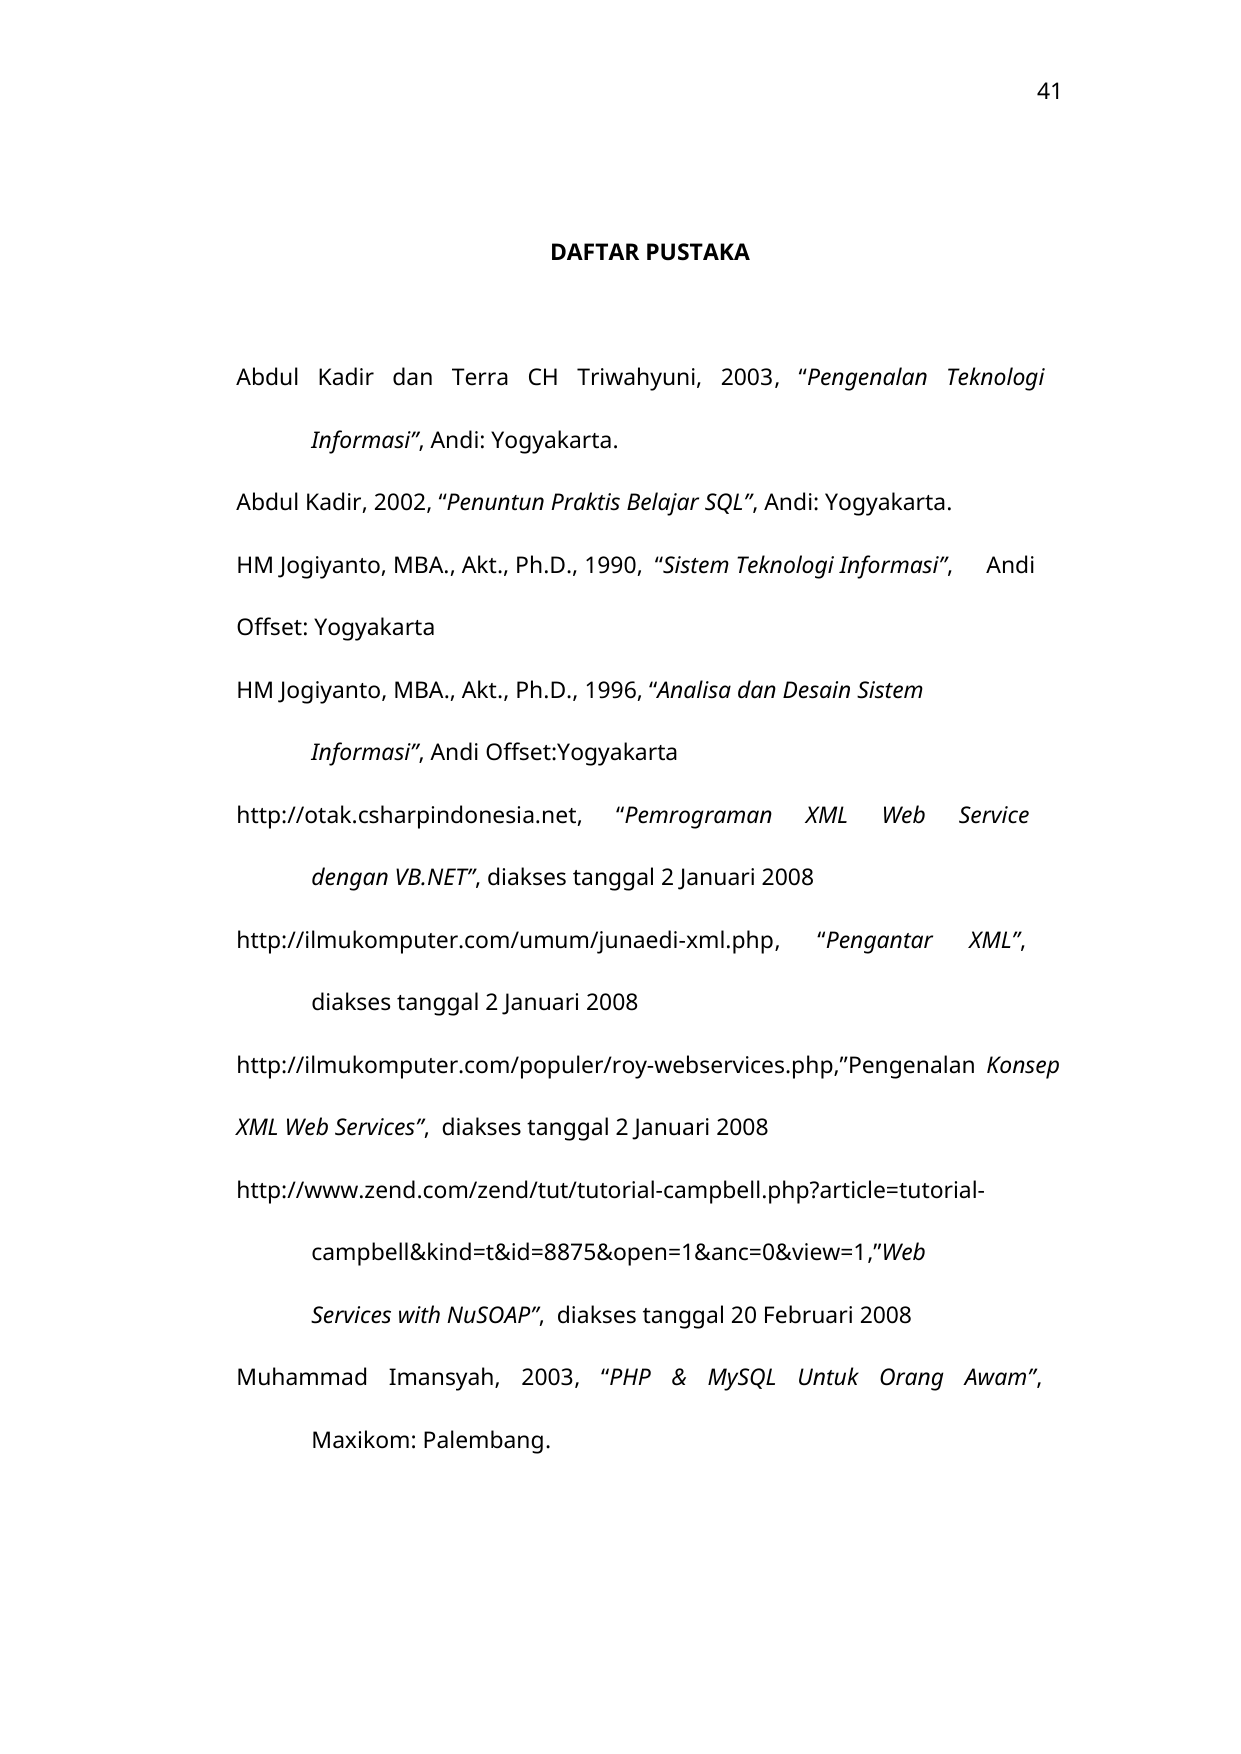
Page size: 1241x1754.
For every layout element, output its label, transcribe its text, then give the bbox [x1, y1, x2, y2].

text HM Jogiyanto, MBA., Akt., Ph.D., 1990, “Sistem Teknologi Informasi”, Andi Offset: Yogyakarta [236, 549, 1063, 642]
text Muhammad Imansyah, 2003, “PHP & MySQL Untuk Orang Awam”, Maxikom: Palembang. [236, 1361, 1063, 1455]
text http://ilmukomputer.com/umum/junaedi-xml.php, “Pengantar XML”, diakses tanggal 2 Januari 2008 [236, 924, 1063, 1017]
title DAFTAR PUSTAKA [236, 236, 1063, 267]
text http://otak.csharpindonesia.net, “Pemrograman XML Web Service dengan VB.NET”, diakses tanggal 2 Januari 2008 [236, 799, 1063, 892]
text Abdul Kadir dan Terra CH Triwahyuni, 2003, “Pengenalan Teknologi Informasi”, Andi: Yogyakarta. [236, 361, 1063, 455]
text Abdul Kadir, 2002, “Penuntun Praktis Belajar SQL”, Andi: Yogyakarta. [236, 486, 1063, 517]
text http://www.zend.com/zend/tut/tutorial-campbell.php?article=tutorial- campbell&kind=t&id=8875&open=1&anc=0&view=1,”Web Services with NuSOAP”, diakses tanggal 20 Februari 2008 [236, 1174, 1063, 1330]
text http://ilmukomputer.com/populer/roy-webservices.php,”Pengenalan Konsep XML Web Services”, diakses tanggal 2 Januari 2008 [236, 1049, 1063, 1142]
text HM Jogiyanto, MBA., Akt., Ph.D., 1996, “Analisa dan Desain Sistem Informasi”, Andi Offset:Yogyakarta [236, 674, 1063, 767]
